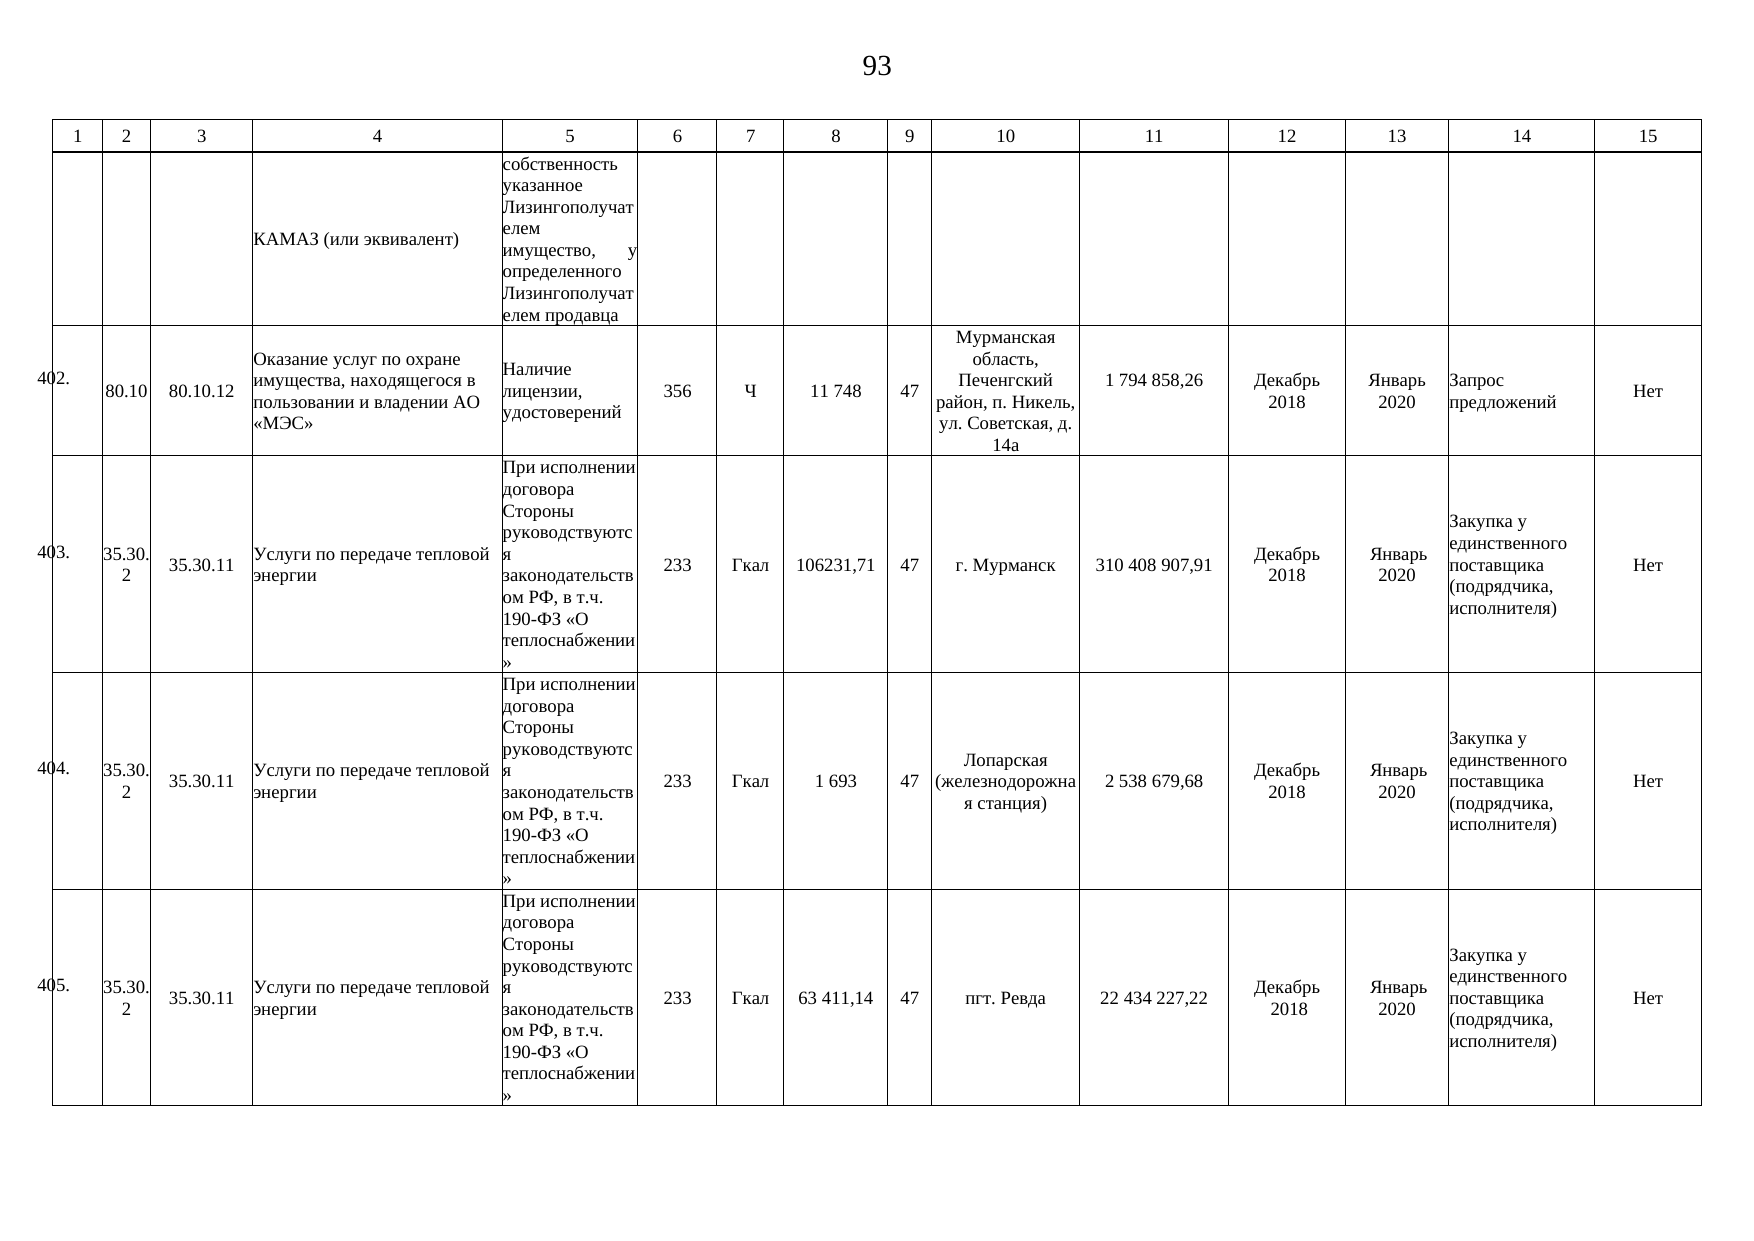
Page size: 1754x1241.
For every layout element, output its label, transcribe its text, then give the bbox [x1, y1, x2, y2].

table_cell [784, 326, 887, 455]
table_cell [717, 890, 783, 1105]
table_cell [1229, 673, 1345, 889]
table_header 13 [1346, 120, 1448, 151]
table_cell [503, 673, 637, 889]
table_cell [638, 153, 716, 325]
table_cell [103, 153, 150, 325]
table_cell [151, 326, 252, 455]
table_header 7 [717, 120, 783, 151]
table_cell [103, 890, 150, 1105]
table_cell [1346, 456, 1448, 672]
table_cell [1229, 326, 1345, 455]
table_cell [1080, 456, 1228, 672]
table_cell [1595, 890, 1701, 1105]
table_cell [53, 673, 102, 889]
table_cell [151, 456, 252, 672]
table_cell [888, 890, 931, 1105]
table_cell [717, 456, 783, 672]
table_header 1 [53, 120, 102, 151]
table_header 9 [888, 120, 931, 151]
table_header 14 [1449, 120, 1594, 151]
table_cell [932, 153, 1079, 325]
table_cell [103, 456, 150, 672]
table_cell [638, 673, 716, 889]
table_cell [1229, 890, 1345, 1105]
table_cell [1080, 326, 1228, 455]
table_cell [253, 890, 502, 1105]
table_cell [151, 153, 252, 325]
table_header 3 [151, 120, 252, 151]
table_header 12 [1229, 120, 1345, 151]
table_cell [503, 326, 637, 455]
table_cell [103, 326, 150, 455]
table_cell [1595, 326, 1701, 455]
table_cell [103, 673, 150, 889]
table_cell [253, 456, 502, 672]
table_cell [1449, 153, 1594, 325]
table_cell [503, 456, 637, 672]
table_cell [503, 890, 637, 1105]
table_header 5 [503, 120, 637, 151]
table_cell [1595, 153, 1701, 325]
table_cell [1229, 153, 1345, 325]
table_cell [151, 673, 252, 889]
table_header 4 [253, 120, 502, 151]
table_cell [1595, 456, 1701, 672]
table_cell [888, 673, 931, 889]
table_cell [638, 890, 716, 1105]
table_header 2 [103, 120, 150, 151]
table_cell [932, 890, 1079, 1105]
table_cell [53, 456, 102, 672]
table_header 10 [932, 120, 1079, 151]
table_header 8 [784, 120, 887, 151]
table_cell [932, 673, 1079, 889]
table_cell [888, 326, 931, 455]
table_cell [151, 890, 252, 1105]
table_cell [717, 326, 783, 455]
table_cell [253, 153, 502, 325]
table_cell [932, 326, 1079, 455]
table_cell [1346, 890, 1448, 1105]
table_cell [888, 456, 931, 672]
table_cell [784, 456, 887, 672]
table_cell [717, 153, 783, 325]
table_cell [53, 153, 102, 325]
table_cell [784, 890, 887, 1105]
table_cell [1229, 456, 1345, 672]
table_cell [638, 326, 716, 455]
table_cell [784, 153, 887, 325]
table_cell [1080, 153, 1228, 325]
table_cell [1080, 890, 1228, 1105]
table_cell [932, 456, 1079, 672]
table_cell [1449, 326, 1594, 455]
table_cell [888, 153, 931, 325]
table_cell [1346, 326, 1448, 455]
table_header 15 [1595, 120, 1701, 151]
table_header 6 [638, 120, 716, 151]
table_header 11 [1080, 120, 1228, 151]
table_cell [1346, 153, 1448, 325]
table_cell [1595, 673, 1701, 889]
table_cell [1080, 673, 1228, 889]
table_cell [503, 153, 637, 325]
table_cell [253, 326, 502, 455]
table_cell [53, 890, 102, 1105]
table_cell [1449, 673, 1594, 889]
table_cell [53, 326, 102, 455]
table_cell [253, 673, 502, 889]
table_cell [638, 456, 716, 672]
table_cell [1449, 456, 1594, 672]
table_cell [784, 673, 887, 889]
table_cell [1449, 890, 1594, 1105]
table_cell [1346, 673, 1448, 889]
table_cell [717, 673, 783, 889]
